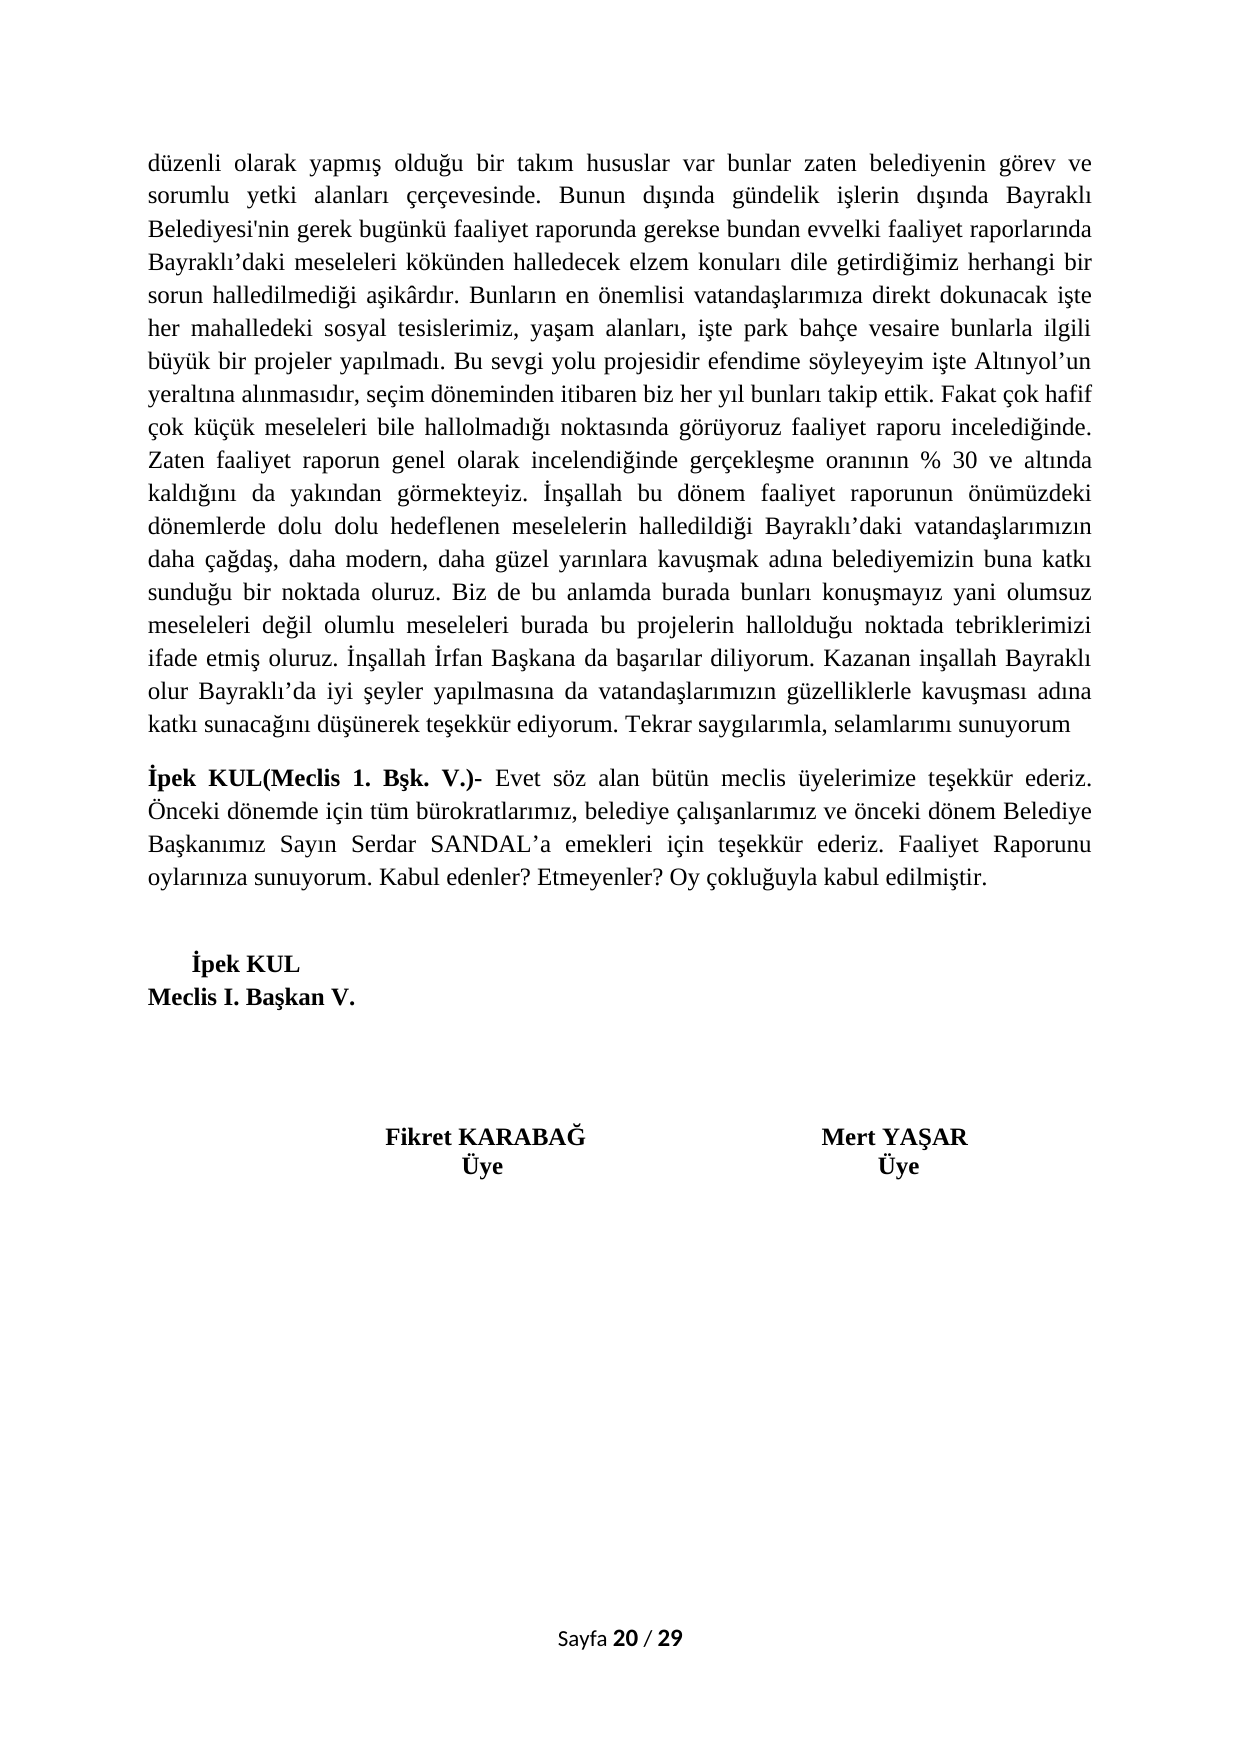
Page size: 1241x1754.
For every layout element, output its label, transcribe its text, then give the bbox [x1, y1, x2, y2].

text İpek KUL(Meclis 1. Bşk. V.)- Evet söz alan bütün meclis üyelerimize teşekkür ederiz. Önceki dönemde için tüm bürokratlarımız, belediye çalışanlarımız ve önceki dönem Belediye Başkanımız Sayın Serdar SANDAL’a emekleri için teşekkür ederiz. Faaliyet Raporunu oylarınıza sunuyorum. Kabul edenler? Etmeyenler? Oy çokluğuyla kabul edilmiştir. [148, 763, 1093, 891]
text Üye Üye [148, 1151, 1093, 1180]
text Meclis I. Başkan V. [148, 982, 1093, 1011]
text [148, 148, 1093, 738]
text Fikret KARABAĞ Mert YAŞAR [148, 1122, 1093, 1151]
text İpek KUL [148, 949, 1093, 977]
